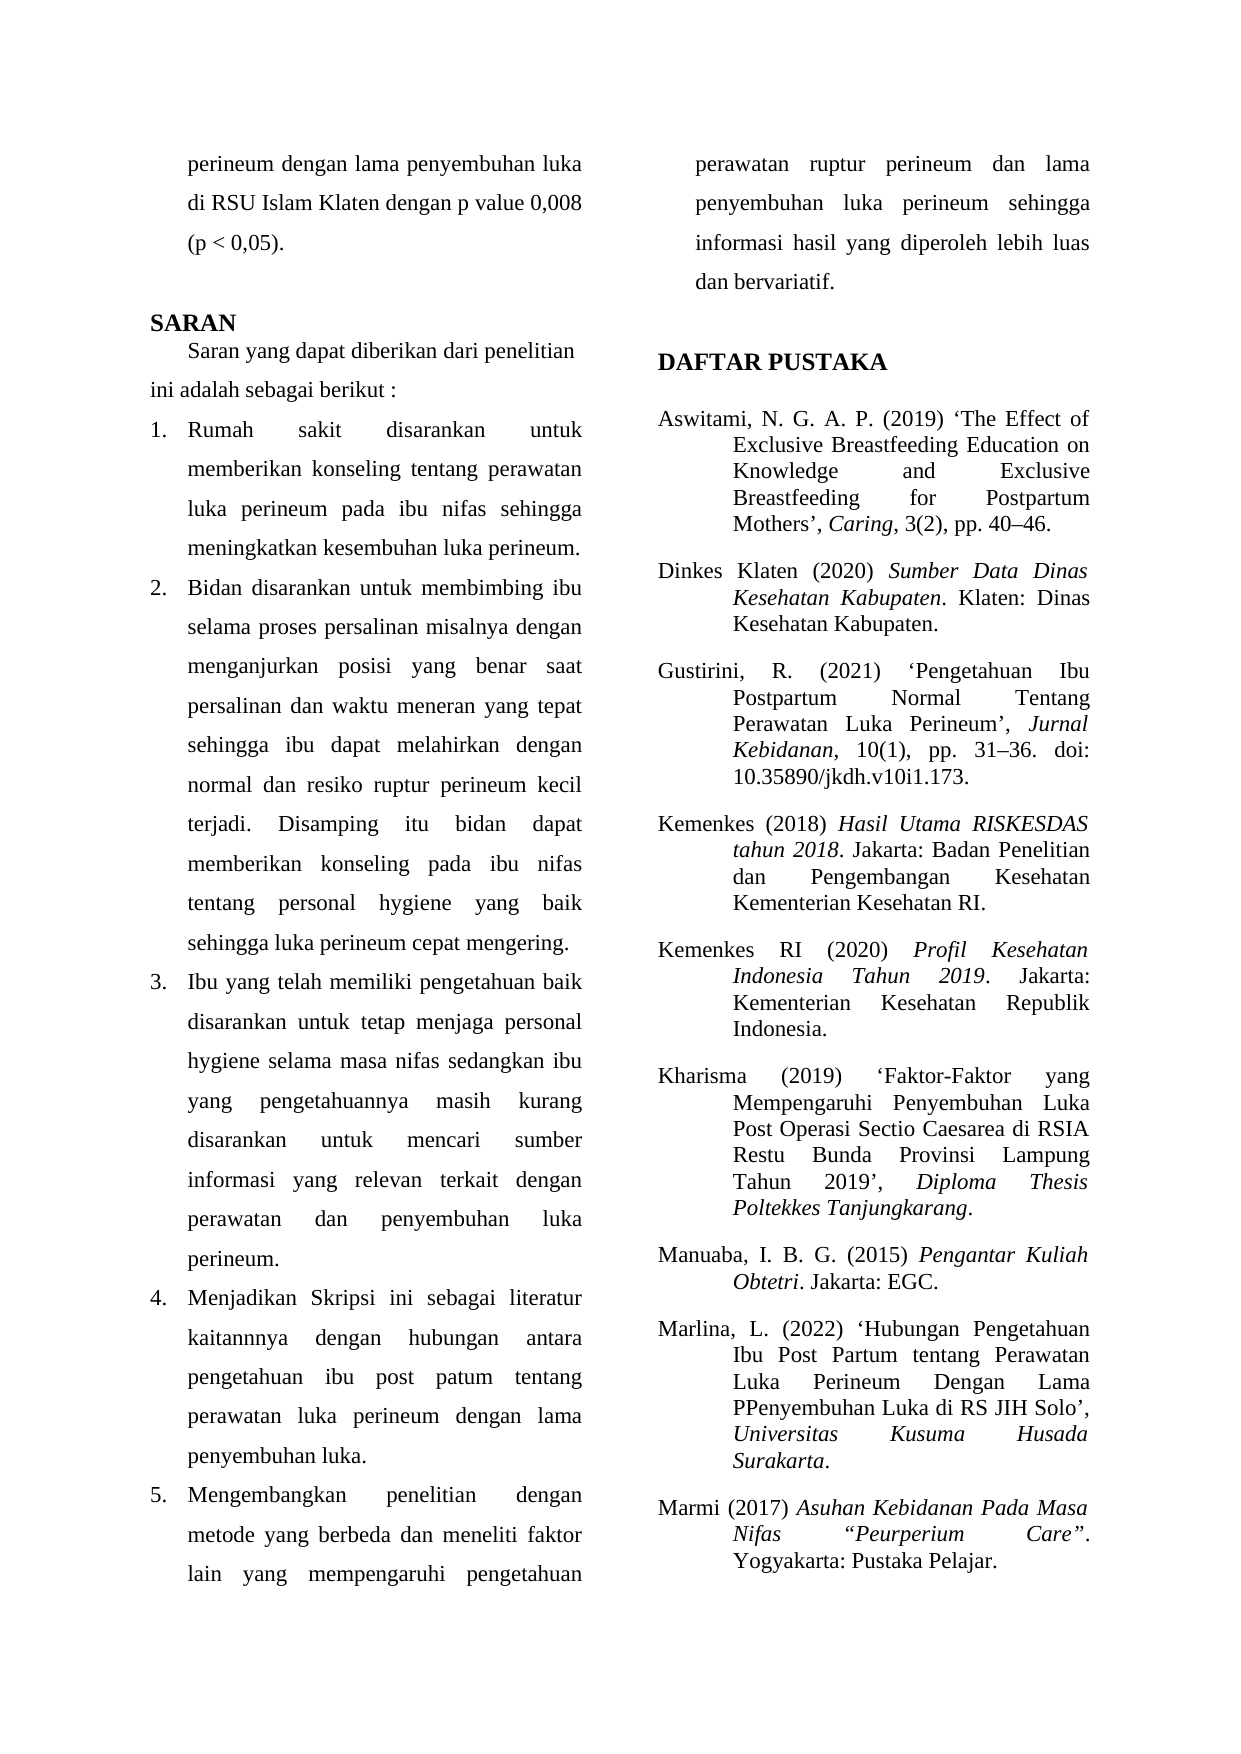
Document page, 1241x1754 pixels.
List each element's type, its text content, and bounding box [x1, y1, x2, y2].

text Kharisma (2019) ‘Faktor-Faktor yang Mempengaruhi Penyembuhan Luka Post Operasi Sectio Caesarea di RSIA Restu Bunda Provinsi Lampung Tahun 2019’, Diploma Thesis Poltekkes Tanjungkarang. [658, 1062, 1090, 1221]
text Marmi (2017) Asuhan Kebidanan Pada Masa Nifas “Peurperium Care”. Yogyakarta: Pustaka Pelajar. [658, 1494, 1090, 1573]
text Manuaba, I. B. G. (2015) Pengantar Kuliah Obtetri. Jakarta: EGC. [658, 1241, 1090, 1294]
list Ibu yang telah memiliki pengetahuan baik disarankan untuk tetap menjaga personal hygiene selama masa nifas sedangkan ibu yang pengetahuannya masih kurang disarankan untuk mencari sumber informasi yang relevan terkait dengan perawatan dan penyembuhan luka perineum. [150, 968, 583, 1271]
text Aswitami, N. G. A. P. (2019) ‘The Effect of Exclusive Breastfeeding Education on Knowledge and Exclusive Breastfeeding for Postpartum Mothers’, Caring, 3(2), pp. 40–46. [658, 405, 1090, 537]
text DAFTAR PUSTAKA [658, 347, 1090, 376]
text Marlina, L. (2022) ‘Hubungan Pengetahuan Ibu Post Partum tentang Perawatan Luka Perineum Dengan Lama PPenyembuhan Luka di RS JIH Solo’, Universitas Kusuma Husada Surakarta. [658, 1315, 1090, 1473]
subtitle SARAN [150, 308, 583, 337]
text Gustirini, R. (2021) ‘Pengetahuan Ibu Postpartum Normal Tentang Perawatan Luka Perineum’, Jurnal Kebidanan, 10(1), pp. 31–36. doi: 10.35890/jkdh.v10i1.173. [658, 657, 1090, 789]
text Dinkes Klaten (2020) Sumber Data Dinas Kesehatan Kabupaten. Klaten: Dinas Kesehatan Kabupaten. [658, 557, 1090, 637]
list Menjadikan Skripsi ini sebagai literatur kaitannnya dengan hubungan antara pengetahuan ibu post patum tentang perawatan luka perineum dengan lama penyembuhan luka. [150, 1284, 583, 1468]
text Kemenkes (2018) Hasil Utama RISKESDAS tahun 2018. Jakarta: Badan Penelitian dan Pengembangan Kesehatan Kementerian Kesehatan RI. [658, 810, 1090, 915]
list Rumah sakit disarankan untuk memberikan konseling tentang perawatan luka perineum pada ibu nifas sehingga meningkatkan kesembuhan luka perineum. [150, 416, 583, 560]
text Kemenkes RI (2020) Profil Kesehatan Indonesia Tahun 2019. Jakarta: Kementerian Kesehatan Republik Indonesia. [658, 936, 1090, 1042]
list Mengembangkan penelitian dengan metode yang berbeda dan meneliti faktor lain yang mempengaruhi pengetahuan perawatan ruptur perineum dan lama penyembuhan luka perineum sehingga informasi hasil yang diperoleh lebih luas dan bervariatif. [150, 1482, 583, 1587]
list Bidan disarankan untuk membimbing ibu selama proses persalinan misalnya dengan menganjurkan posisi yang benar saat persalinan dan waktu meneran yang tepat sehingga ibu dapat melahirkan dengan normal dan resiko ruptur perineum kecil terjadi. Disamping itu bidan dapat memberikan konseling pada ibu nifas tentang personal hygiene yang baik sehingga luka perineum cepat mengering. [150, 573, 583, 955]
list Mengembangkan penelitian dengan metode yang berbeda dan meneliti faktor lain yang mempengaruhi pengetahuan perawatan ruptur perineum dan lama penyembuhan luka perineum sehingga informasi hasil yang diperoleh lebih luas dan bervariatif. [658, 150, 1090, 295]
list Saran yang dapat diberikan dari penelitian ini adalah sebagai berikut : [150, 337, 583, 402]
